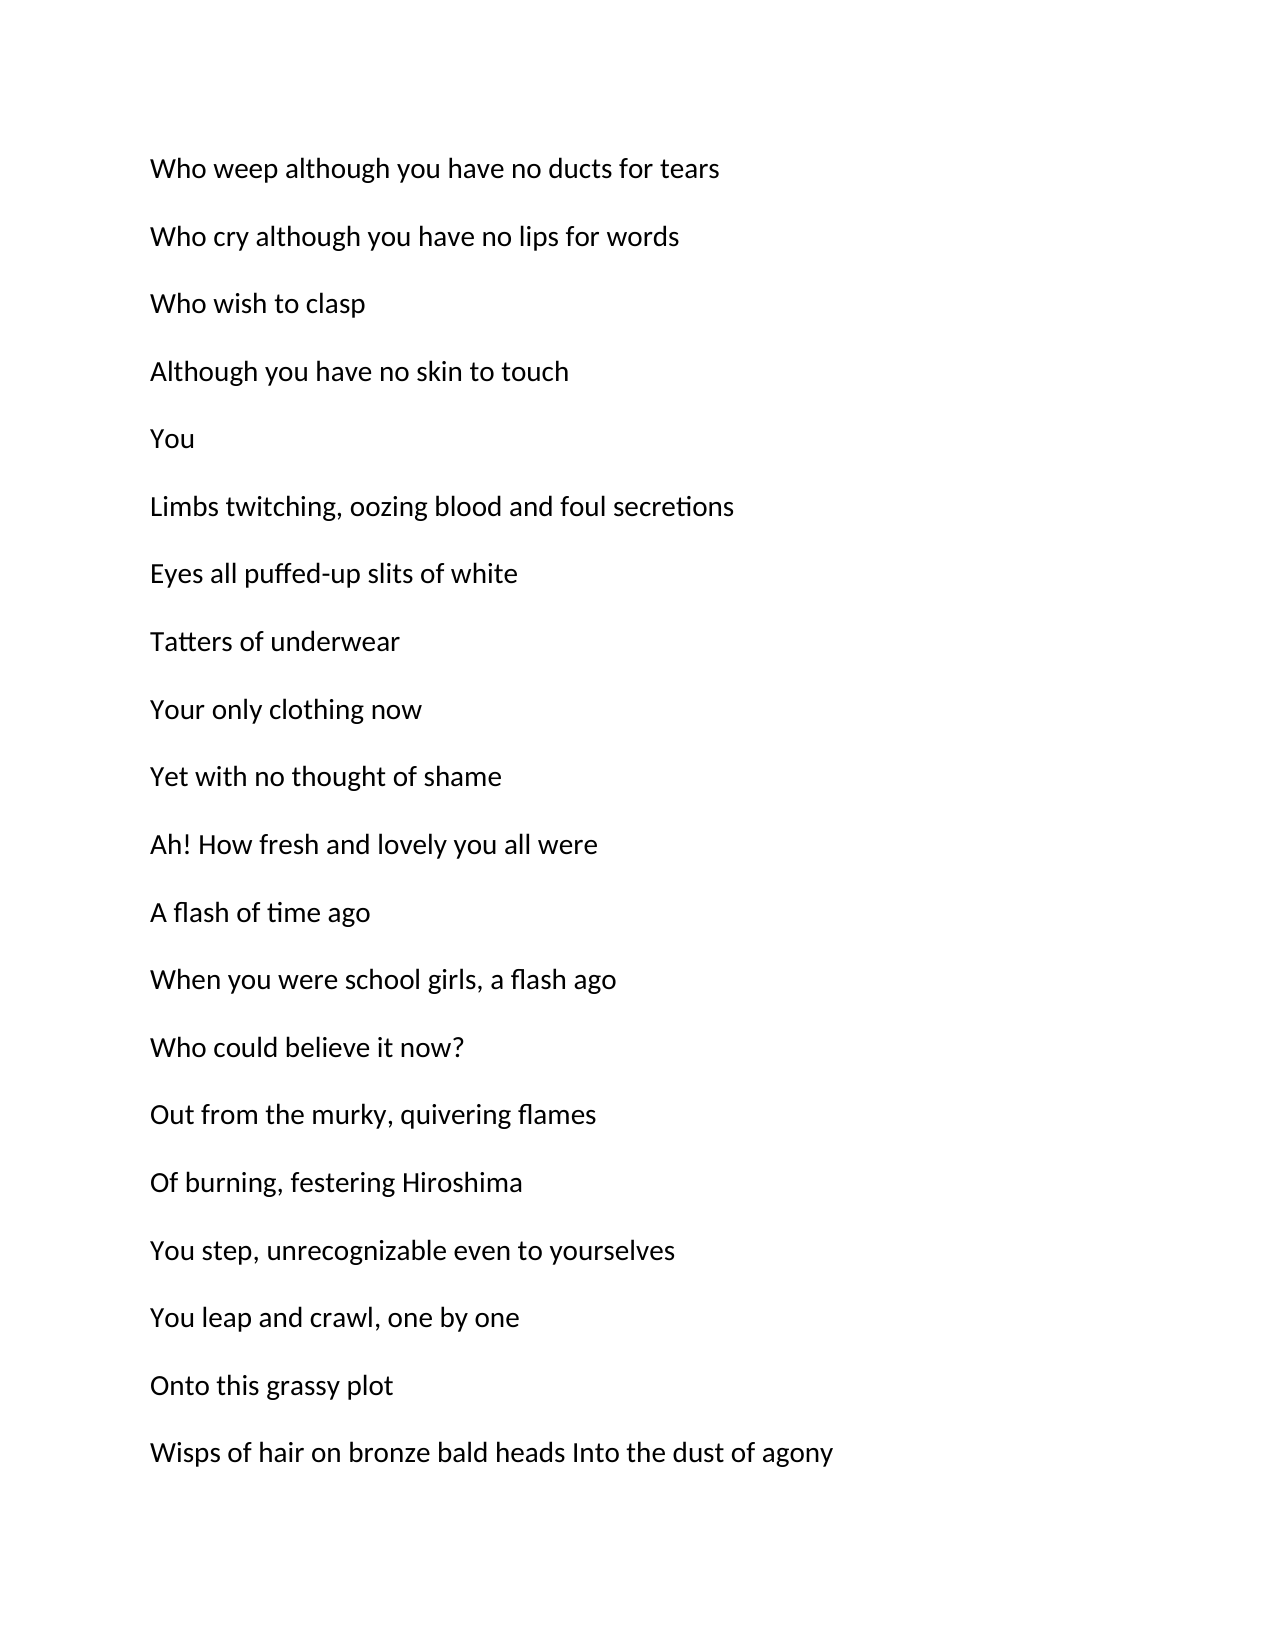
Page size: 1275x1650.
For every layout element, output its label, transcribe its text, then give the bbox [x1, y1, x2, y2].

text Tatters of underwear [150, 623, 1125, 659]
text Onto this grassy plot [150, 1367, 1125, 1402]
text Eyes all puffed-up slits of white [150, 556, 1125, 591]
text Who wish to clasp [150, 285, 1125, 321]
text A flash of time ago [150, 894, 1125, 929]
text Your only clothing now [150, 691, 1125, 726]
text Yet with no thought of shame [150, 758, 1125, 794]
text Who could believe it now? [150, 1029, 1125, 1064]
text Who weep although you have no ducts for tears [150, 150, 1125, 186]
text Limbs twitching, oozing blood and foul secretions [150, 488, 1125, 524]
text Ah! How fresh and lovely you all were [150, 826, 1125, 862]
text Who cry although you have no lips for words [150, 218, 1125, 253]
text You [150, 420, 1125, 456]
text Wisps of hair on bronze bald heads Into the dust of agony [150, 1434, 1125, 1470]
text Although you have no skin to touch [150, 353, 1125, 388]
text When you were school girls, a flash ago [150, 961, 1125, 997]
text You leap and crawl, one by one [150, 1299, 1125, 1335]
text Out from the murky, quivering flames [150, 1096, 1125, 1132]
text Of burning, festering Hiroshima [150, 1164, 1125, 1200]
text You step, unrecognizable even to yourselves [150, 1232, 1125, 1267]
